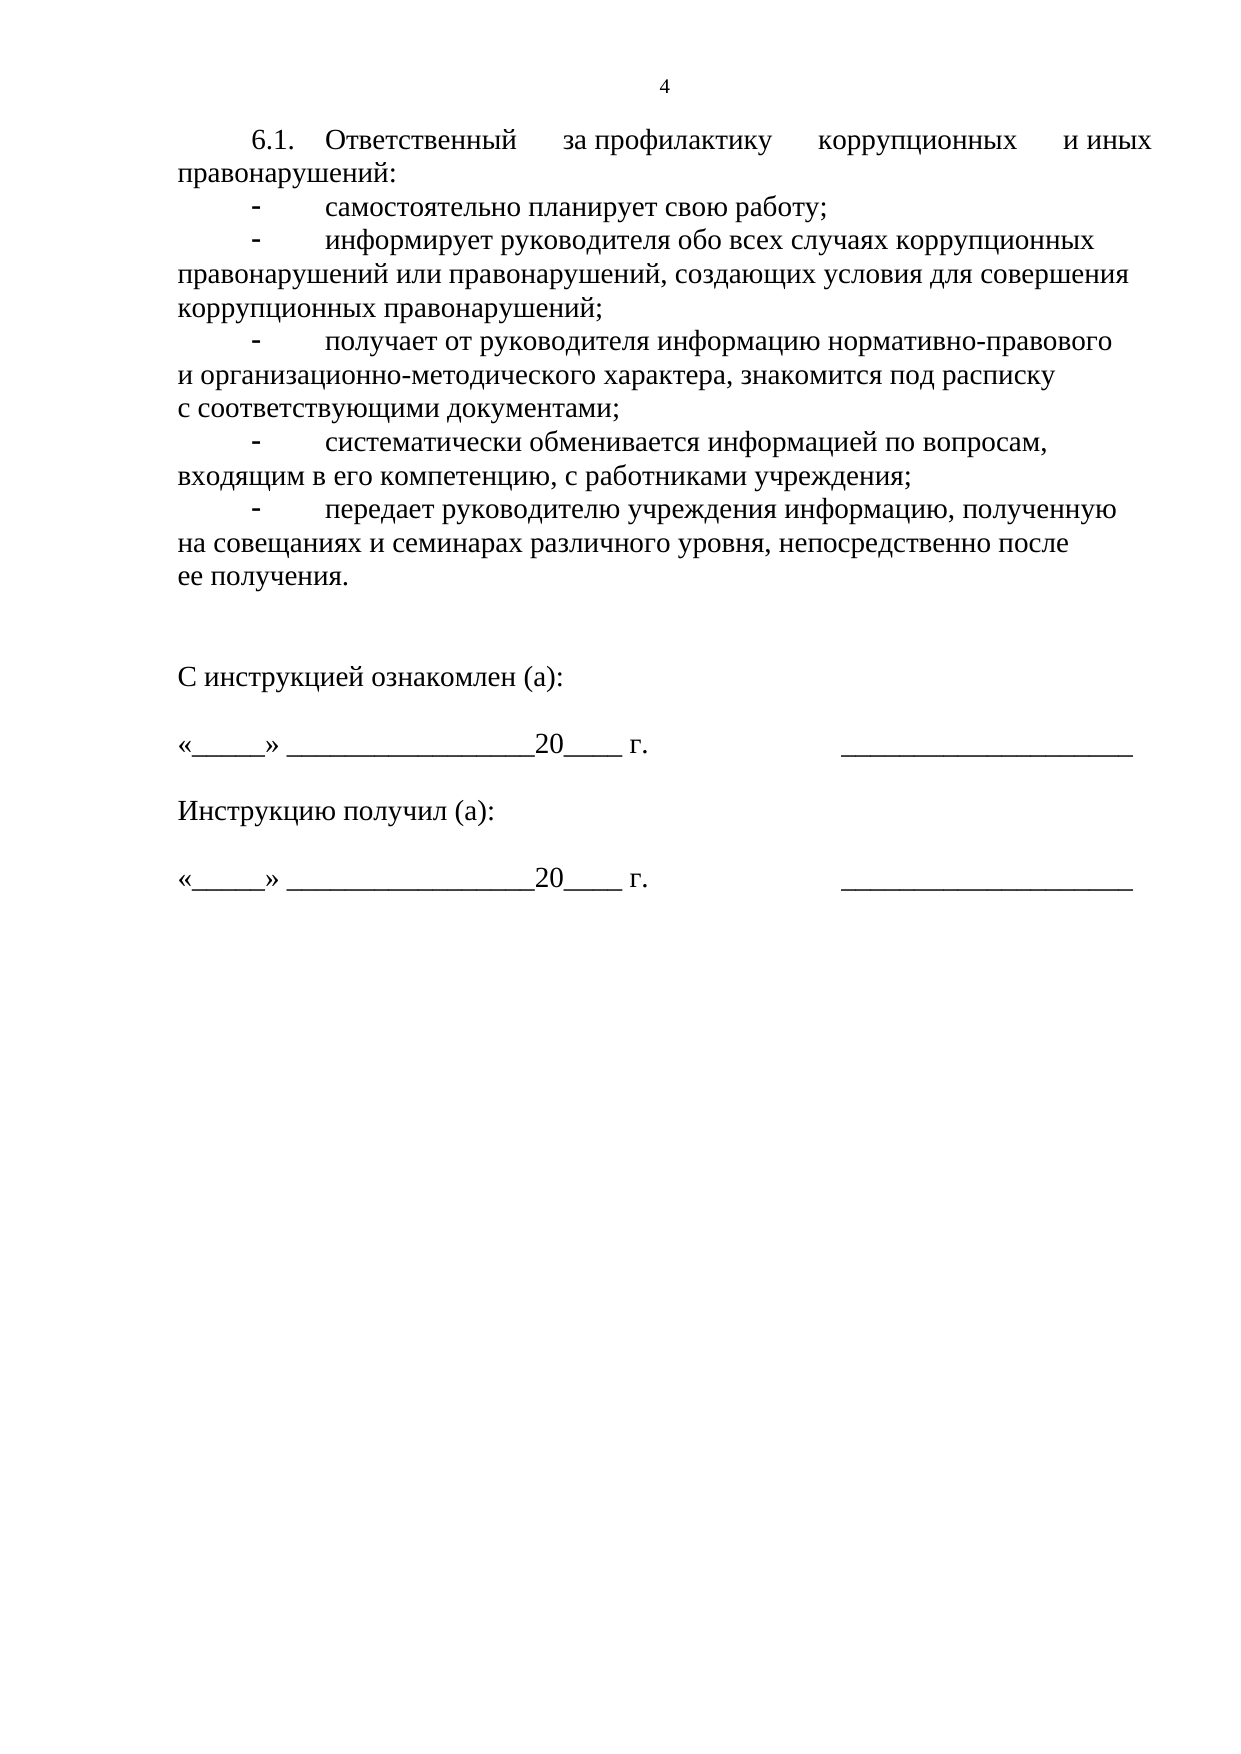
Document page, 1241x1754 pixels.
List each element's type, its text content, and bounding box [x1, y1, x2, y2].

list информирует руководителя обо всех случаях коррупционных правонарушений или правонарушений, создающих условия для совершения коррупционных правонарушений; [177, 222, 1152, 323]
list передает руководителю учреждения информацию, полученную на совещаниях и семинарах различного уровня, непосредственно после ее получения. [177, 491, 1152, 592]
list «_____» _________________20____ г. ____________________ [177, 860, 1152, 894]
list получает от руководителя информацию нормативно-правового и организационно-методического характера, знакомится под расписку с соответствующими документами; [177, 323, 1152, 424]
list Инструкцию получил (а): [177, 793, 1152, 827]
list «_____» _________________20____ г. ____________________ [177, 726, 1152, 759]
text 6.1. Ответственный за профилактику коррупционных и иных правонарушений: [177, 122, 1152, 189]
list С инструкцией ознакомлен (а): [177, 659, 1152, 692]
list систематически обменивается информацией по вопросам, входящим в его компетенцию, с работниками учреждения; [177, 424, 1152, 491]
list самостоятельно планирует свою работу; [177, 189, 1152, 222]
